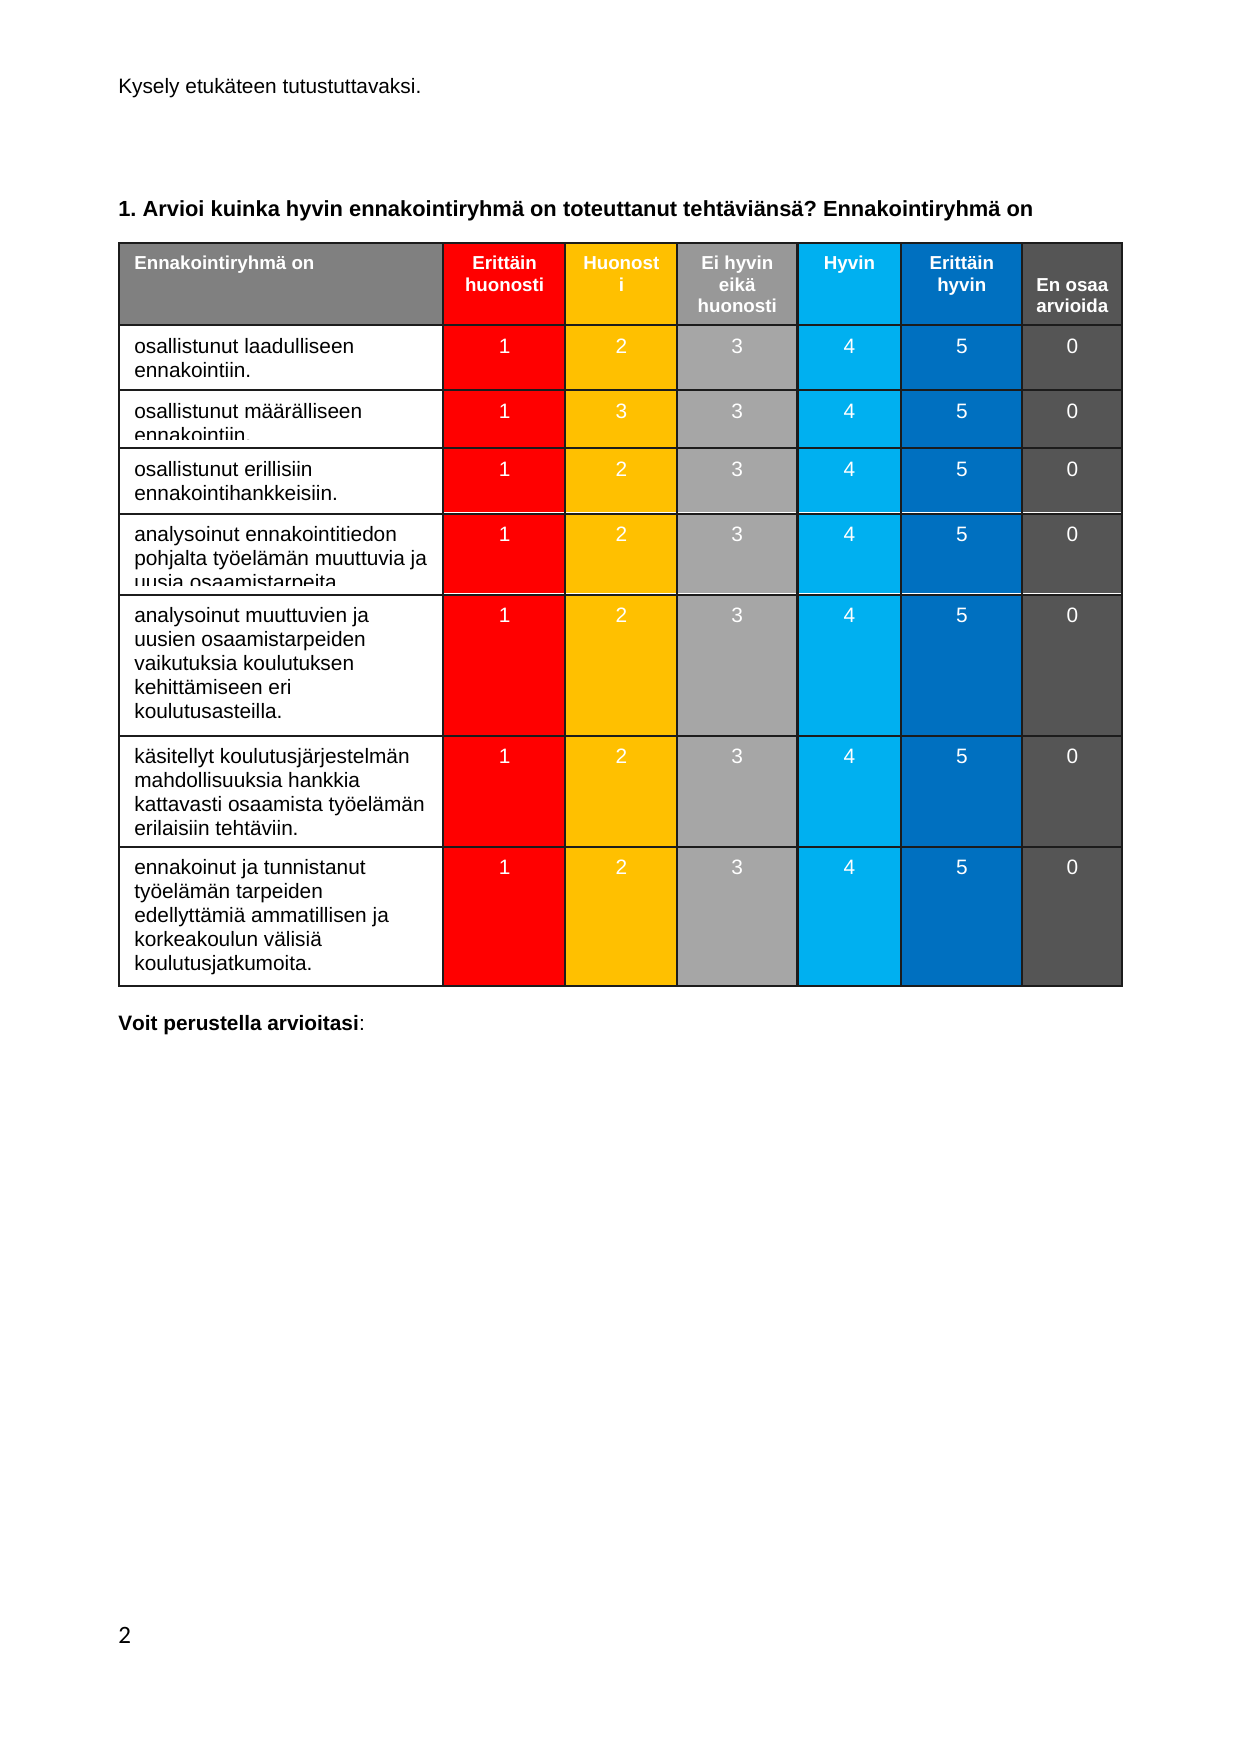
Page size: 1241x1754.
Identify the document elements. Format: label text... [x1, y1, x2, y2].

table_cell 1 [444, 848, 564, 985]
table_cell 5 [902, 596, 1021, 735]
table_cell 2 [566, 737, 676, 846]
text 1. Arvioi kuinka hyvin ennakointiryhmä on toteuttanut tehtäviänsä? Ennakointiryhmä on [118, 196, 1122, 221]
table_cell 2 [566, 449, 676, 512]
table_header Hyvin [799, 244, 900, 324]
table_cell 2 [566, 848, 676, 985]
table_cell 3 [678, 596, 796, 735]
table_cell 2 [566, 596, 676, 735]
table_cell 2 [566, 515, 676, 593]
table_cell osallistunut erillisiin ennakointihankkeisiin. [120, 449, 442, 512]
table_header Erittäin huonosti [444, 244, 564, 324]
table_cell 2 [566, 326, 676, 389]
table_cell osallistunut laadulliseen ennakointiin. [120, 326, 442, 389]
table_header Erittäin hyvin [902, 244, 1021, 324]
table_cell 4 [799, 737, 900, 846]
table_cell 4 [799, 326, 900, 389]
table_header Huonosti [566, 244, 676, 324]
table_cell 5 [902, 391, 1021, 447]
table_cell 0 [1023, 596, 1121, 735]
table_cell 1 [444, 391, 564, 447]
table_cell 0 [1023, 449, 1121, 512]
table_cell 4 [799, 596, 900, 735]
table_cell 3 [678, 848, 796, 985]
table_cell 3 [678, 515, 796, 593]
table_cell 4 [799, 515, 900, 593]
table_cell 1 [444, 449, 564, 512]
table_cell 4 [799, 449, 900, 512]
table_cell 5 [902, 515, 1021, 593]
table_cell 0 [1023, 848, 1121, 985]
table_cell 5 [902, 848, 1021, 985]
table_cell 3 [678, 326, 796, 389]
table_cell 3 [678, 737, 796, 846]
table_cell 1 [444, 737, 564, 846]
table_header Ennakointiryhmä on [120, 244, 442, 324]
table_cell analysoinut muuttuvien ja uusien osaamistarpeiden vaikutuksia koulutuksen kehittämiseen eri koulutusasteilla. [120, 596, 442, 735]
table_cell 1 [444, 596, 564, 735]
table_cell 3 [678, 449, 796, 512]
table_cell osallistunut määrälliseen ennakointiin. [120, 391, 442, 447]
table_header Ei hyvin eikä huonosti [678, 244, 796, 324]
table_cell 0 [1023, 737, 1121, 846]
table_cell 5 [902, 326, 1021, 389]
table_cell 5 [902, 737, 1021, 846]
table_cell ennakoinut ja tunnistanut työelämän tarpeiden edellyttämiä ammatillisen ja korkeakoulun välisiä koulutusjatkumoita. [120, 848, 442, 985]
table_cell 1 [444, 515, 564, 593]
table_cell 0 [1023, 391, 1121, 447]
table_cell 4 [799, 391, 900, 447]
table_cell 0 [1023, 515, 1121, 593]
table_cell analysoinut ennakointitiedon pohjalta työelämän muuttuvia ja uusia osaamistarpeita. [120, 515, 442, 593]
text Voit perustella arvioitasi: [118, 1011, 1122, 1035]
table_cell 3 [566, 391, 676, 447]
table_cell 1 [444, 326, 564, 389]
table_cell 5 [902, 449, 1021, 512]
table_cell käsitellyt koulutusjärjestelmän mahdollisuuksia hankkia kattavasti osaamista työelämän erilaisiin tehtäviin. [120, 737, 442, 846]
table_cell 3 [678, 391, 796, 447]
table_header En osaa arvioida [1023, 244, 1121, 324]
table_cell 0 [1023, 326, 1121, 389]
table_cell 4 [799, 848, 900, 985]
